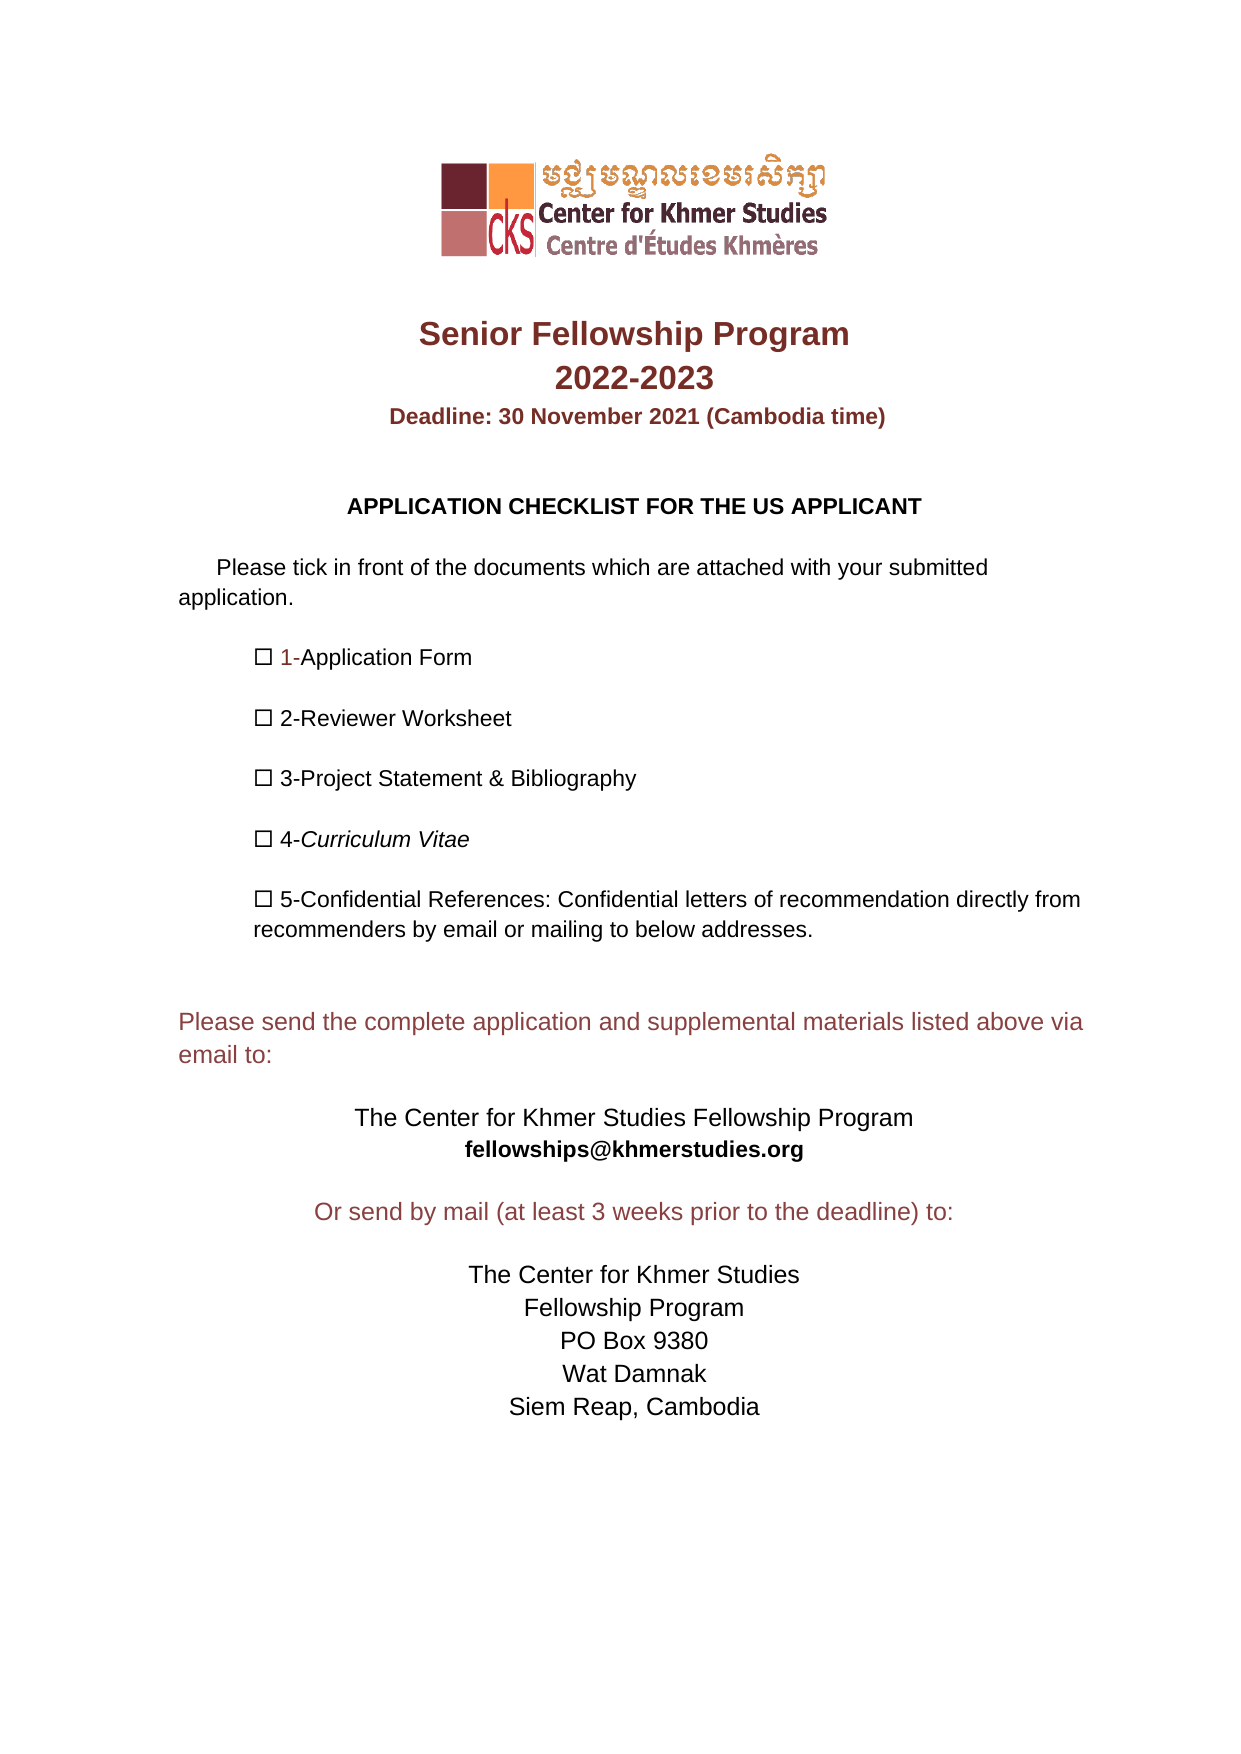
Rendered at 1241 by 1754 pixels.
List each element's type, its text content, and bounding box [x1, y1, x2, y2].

text Please send the complete application and supplemental materials listed above via email to: [178, 1007, 1090, 1068]
text Or send by mail (at least 3 weeks prior to the deadline) to: [178, 1196, 1090, 1225]
text Senior Fellowship Program [178, 314, 1090, 353]
text APPLICATION CHECKLIST FOR THE US APPLICANT [178, 493, 1090, 519]
text The Center for Khmer Studies [178, 1260, 1090, 1288]
text 2-Reviewer Worksheet [178, 705, 1090, 731]
text 5-Confidential References: Confidential letters of recommendation directly from recommenders by email or mailing to below addresses. [169, 886, 1090, 942]
text Siem Reap, Cambodia [178, 1392, 1090, 1421]
text 3-Project Statement & Bibliography [178, 765, 1090, 791]
text 2022-2023 [178, 358, 1090, 397]
text 1-Application Form [178, 644, 1090, 671]
text Fellowship Program [178, 1293, 1090, 1321]
text fellowships@khmerstudies.org [178, 1136, 1090, 1162]
text Deadline: 30 November 2021 (Cambodia time) [178, 403, 1090, 429]
text 4-Curriculum Vitae [178, 826, 1090, 852]
text PO Box 9380 [178, 1326, 1090, 1354]
text Please tick in front of the documents which are attached with your submitted application. [178, 554, 1090, 610]
picture [439, 150, 830, 265]
text The Center for Khmer Studies Fellowship Program [178, 1103, 1090, 1132]
text Wat Damnak [178, 1359, 1090, 1387]
